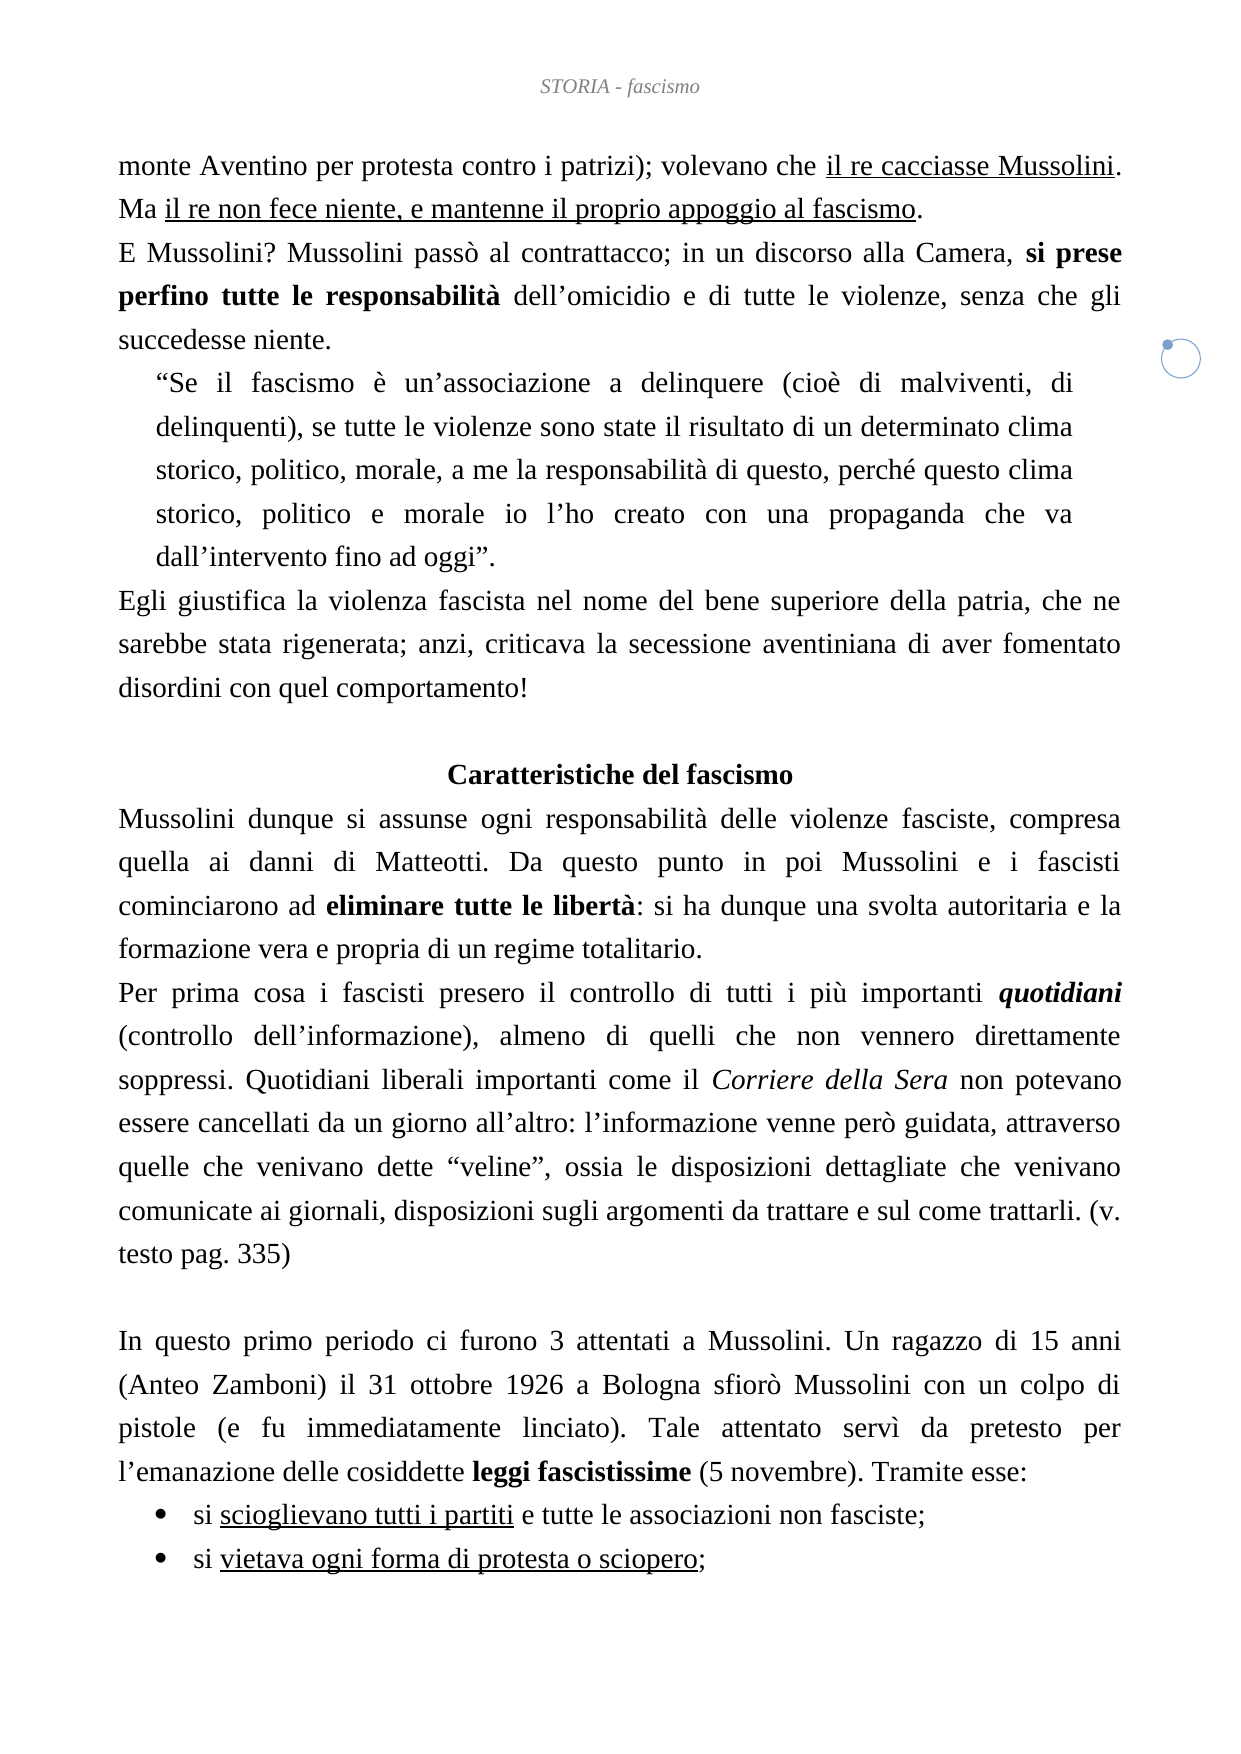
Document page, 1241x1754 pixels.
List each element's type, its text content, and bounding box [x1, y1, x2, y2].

text E Mussolini? Mussolini passò al contrattacco; in un discorso alla Camera, si prese perfino tutte le responsabilità dell’omicidio e di tutte le violenze, senza che gli succedesse niente. [118, 235, 1122, 355]
list si scioglievano tutti i partiti e tutte le associazioni non fasciste; [156, 1497, 1122, 1531]
subtitle Caratteristiche del fascismo [118, 757, 1122, 791]
text Mussolini dunque si assunse ogni responsabilità delle violenze fasciste, compresa quella ai danni di Matteotti. Da questo punto in poi Mussolini e i fascisti cominciarono ad eliminare tutte le libertà: si ha dunque una svolta autoritaria e la formazione vera e propria di un regime totalitario. [118, 801, 1122, 965]
text “Se il fascismo è un’associazione a delinquere (cioè di malviventi, di delinquenti), se tutte le violenze sono state il risultato di un determinato clima storico, politico, morale, a me la responsabilità di questo, perché questo clima storico, politico e morale io l’ho creato con una propaganda che va dall’intervento fino ad oggi”. [156, 365, 1074, 573]
text Per prima cosa i fascisti presero il controllo di tutti i più importanti quotidiani (controllo dell’informazione), almeno di quelli che non vennero direttamente soppressi. Quotidiani liberali importanti come il Corriere della Sera non potevano essere cancellati da un giorno all’altro: l’informazione venne però guidata, attraverso quelle che venivano dette “veline”, ossia le disposizioni dettagliate che venivano comunicate ai giornali, disposizioni sugli argomenti da trattare e sul come trattarli. (v. testo pag. 335) [118, 975, 1122, 1270]
list si vietava ogni forma di protesta o sciopero; [156, 1541, 1122, 1575]
text In questo primo periodo ci furono 3 attentati a Mussolini. Un ragazzo di 15 anni (Anteo Zamboni) il 31 ottobre 1926 a Bologna sfiorò Mussolini con un colpo di pistole (e fu immediatamente linciato). Tale attentato servì da pretesto per l’emanazione delle cosiddette leggi fascistissime (5 novembre). Tramite esse: [118, 1323, 1122, 1487]
text Egli giustifica la violenza fascista nel nome del bene superiore della patria, che ne sarebbe stata rigenerata; anzi, criticava la secessione aventiniana di aver fomentato disordini con quel comportamento! [118, 583, 1122, 704]
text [118, 148, 1122, 225]
